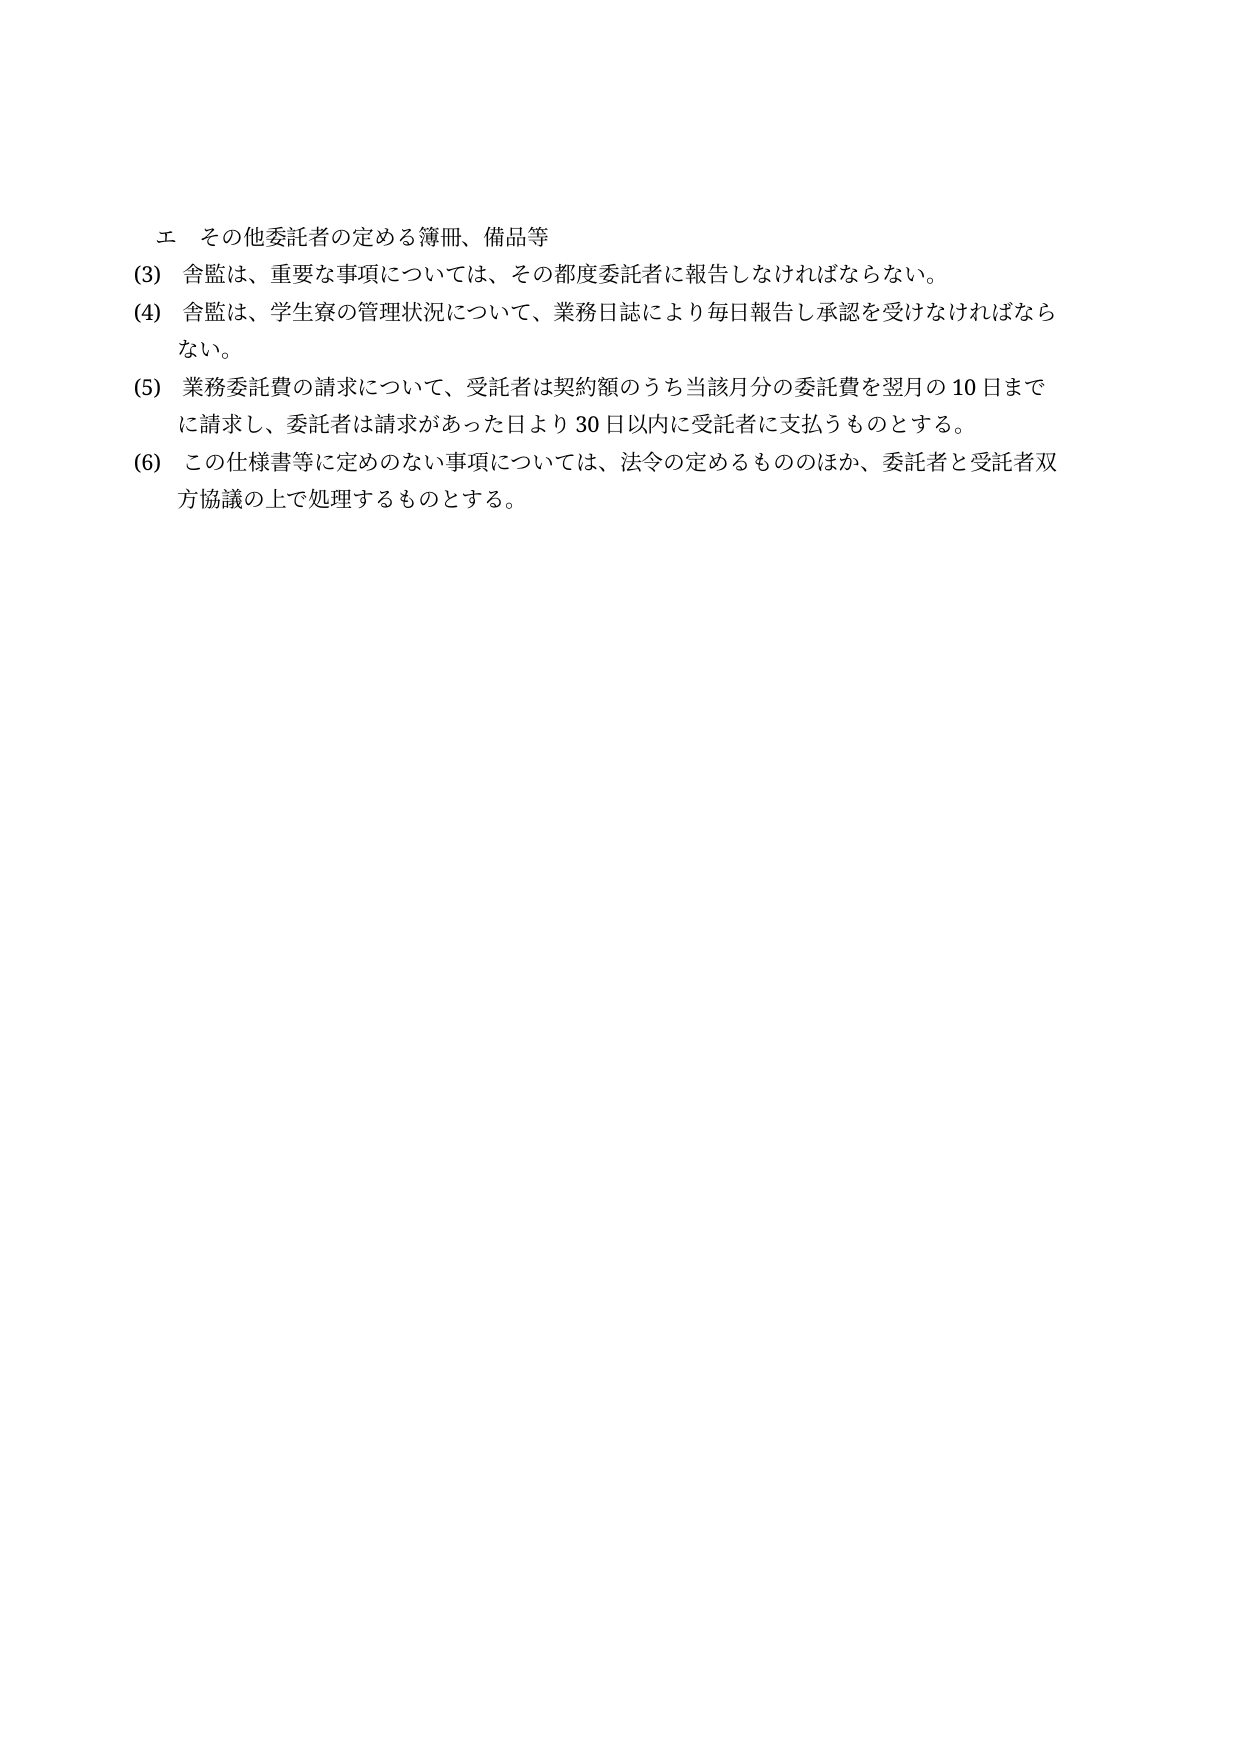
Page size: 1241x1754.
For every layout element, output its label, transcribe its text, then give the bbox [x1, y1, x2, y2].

text (6) この仕様書等に定めのない事項については、法令の定めるもののほか、委託者と受託者双方協議の上で処理するものとする。 [112, 442, 1063, 517]
text (3) 舎監は、重要な事項については、その都度委託者に報告しなければならない。 [112, 254, 1063, 292]
text エ その他委託者の定める簿冊、備品等 [112, 217, 1063, 254]
text (4) 舎監は、学生寮の管理状況について、業務日誌により毎日報告し承認を受けなければならない。 [112, 292, 1063, 367]
text (5) 業務委託費の請求について、受託者は契約額のうち当該月分の委託費を翌月の10日までに請求し、委託者は請求があった日より30日以内に受託者に支払うものとする。 [112, 367, 1063, 442]
